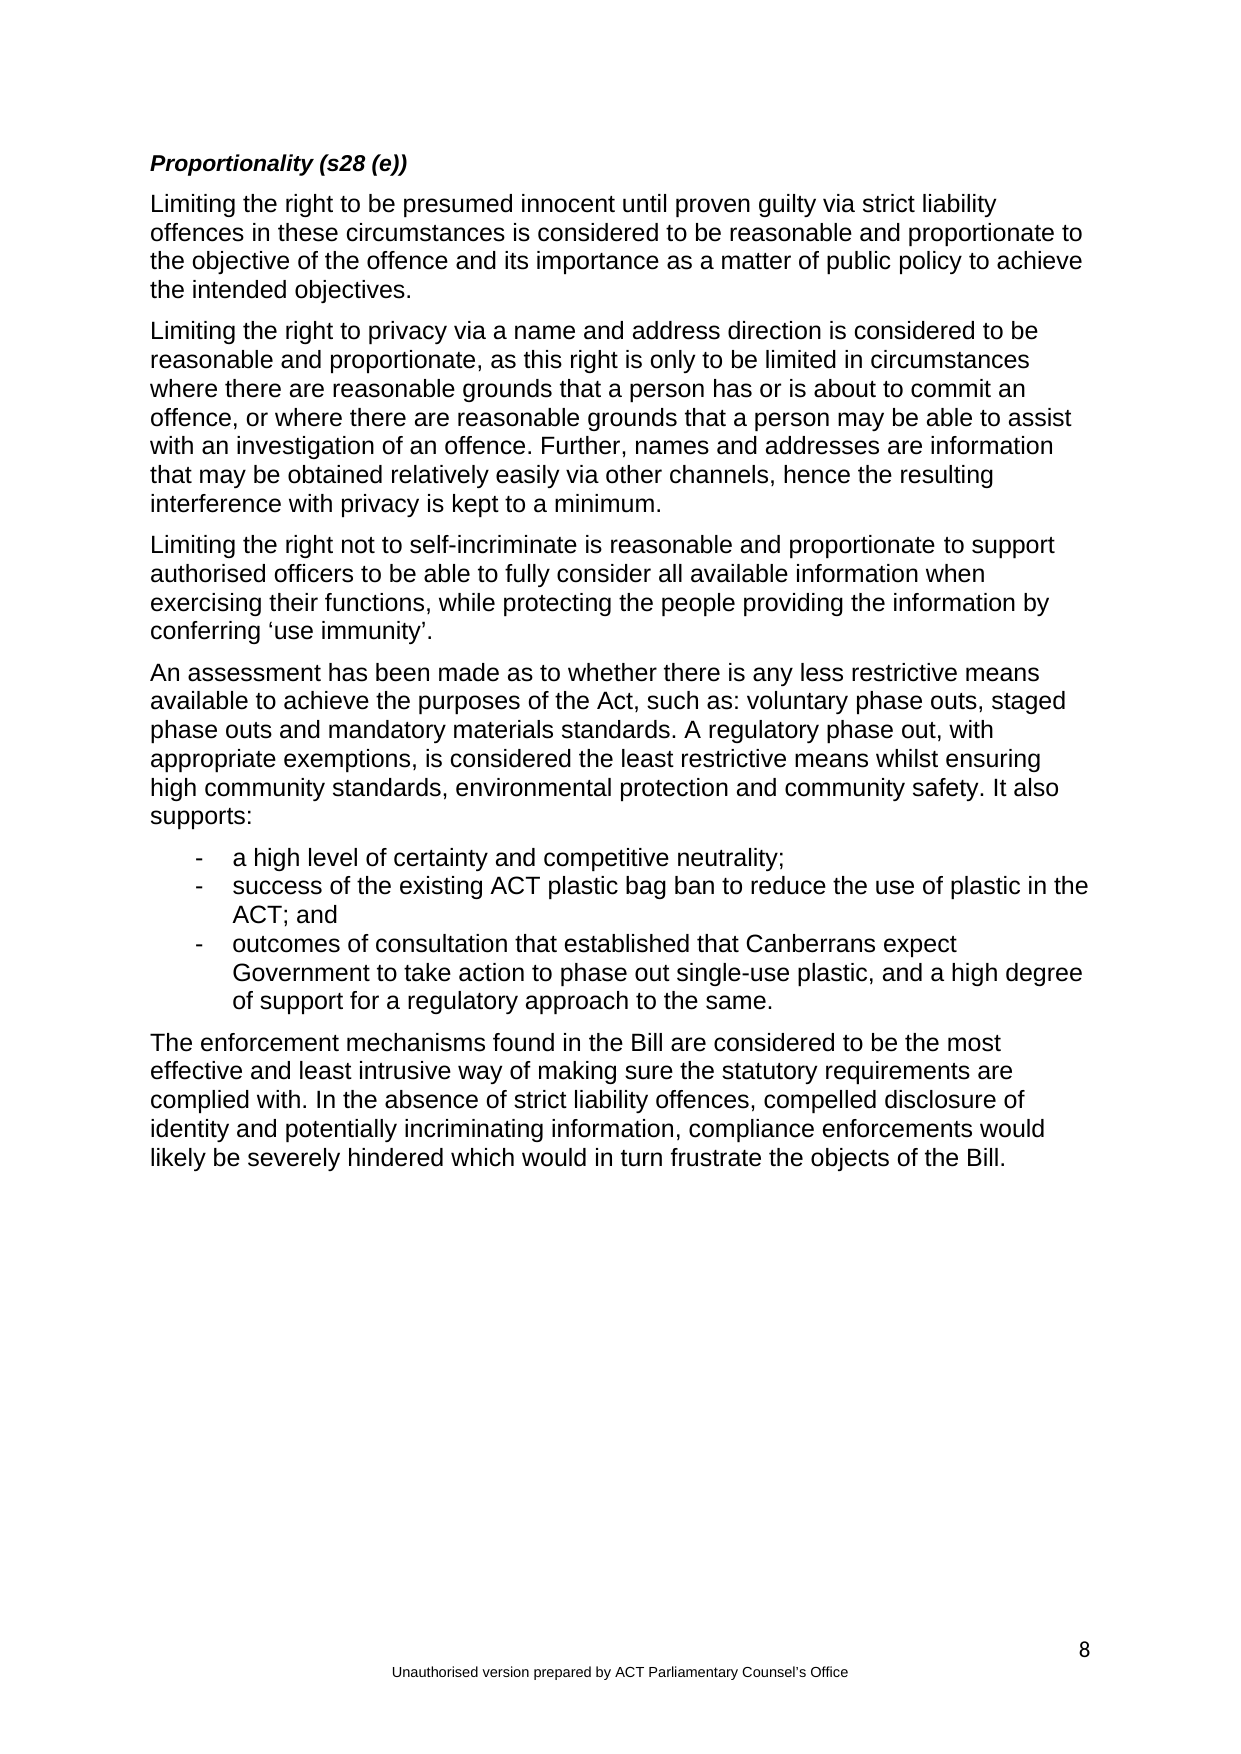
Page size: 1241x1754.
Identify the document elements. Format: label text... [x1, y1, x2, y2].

text The enforcement mechanisms found in the Bill are considered to be the most effective and least intrusive way of making sure the statutory requirements are complied with. In the absence of strict liability offences, compelled disclosure of identity and potentially incriminating information, compliance enforcements would likely be severely hindered which would in turn frustrate the objects of the Bill. [150, 1028, 1090, 1171]
text An assessment has been made as to whether there is any less restrictive means available to achieve the purposes of the Act, such as: voluntary phase outs, staged phase outs and mandatory materials standards. A regulatory phase out, with appropriate exemptions, is considered the least restrictive means whilst ensuring high community standards, environmental protection and community safety. It also supports: [150, 658, 1090, 830]
text Proportionality (s28 (e)) [150, 150, 1090, 176]
list success of the existing ACT plastic bag ban to reduce the use of plastic in the ACT; and [195, 871, 1090, 929]
text Limiting the right to privacy via a name and address direction is considered to be reasonable and proportionate, as this right is only to be limited in circumstances where there are reasonable grounds that a person has or is about to commit an offence, or where there are reasonable grounds that a person may be able to assist with an investigation of an offence. Further, names and addresses are information that may be obtained relatively easily via other channels, hence the resulting interference with privacy is kept to a minimum. [150, 316, 1090, 518]
list outcomes of consultation that established that Canberrans expect Government to take action to phase out single-use plastic, and a high degree of support for a regulatory approach to the same. [195, 929, 1090, 1015]
list a high level of certainty and competitive neutrality; [195, 843, 1090, 871]
text Limiting the right to be presumed innocent until proven guilty via strict liability offences in these circumstances is considered to be reasonable and proportionate to the objective of the offence and its importance as a matter of public policy to achieve the intended objectives. [150, 189, 1090, 304]
text Limiting the right not to self-incriminate is reasonable and proportionate to support authorised officers to be able to fully consider all available information when exercising their functions, while protecting the people providing the information by conferring ‘use immunity’. [150, 530, 1090, 645]
